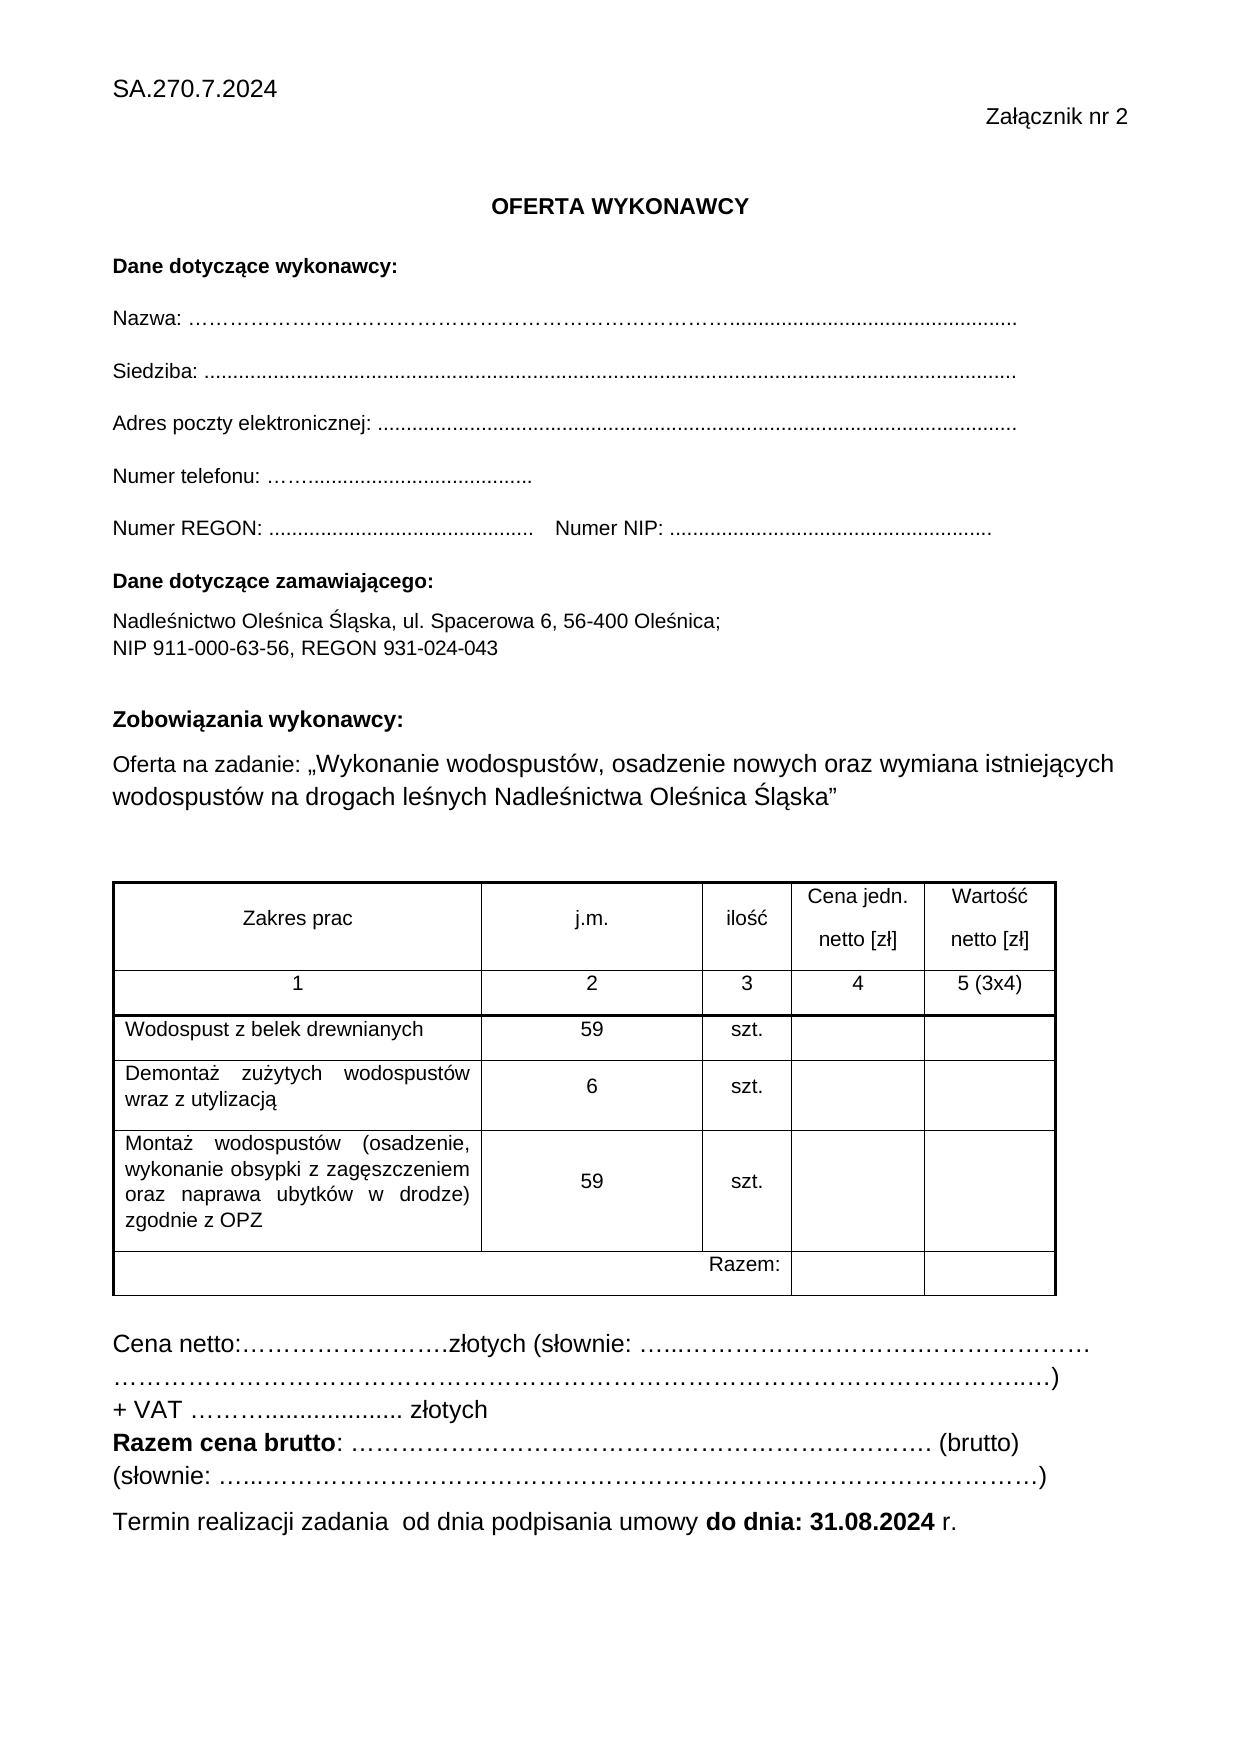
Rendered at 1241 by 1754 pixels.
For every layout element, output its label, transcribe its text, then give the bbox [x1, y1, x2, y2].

table_cell [925, 1252, 1054, 1295]
text Oferta na zadanie: „Wykonanie wodospustów, osadzenie nowych oraz wymiana istniejących wodospustów na drogach leśnych Nadleśnictwa Oleśnica Śląska” [112, 749, 1128, 811]
text Razem cena brutto: ……………………………………………………………. (brutto) [112, 1428, 1128, 1457]
text Dane dotyczące wykonawcy: [112, 254, 1128, 278]
table_cell Wodospust z belek drewnianych [115, 1017, 481, 1060]
text Numer telefonu: ……....................................... [112, 464, 1128, 488]
table_cell szt. [703, 1131, 791, 1251]
table_cell [925, 1131, 1054, 1251]
text Załącznik nr 2 [112, 103, 1128, 129]
text Zobowiązania wykonawcy: [112, 706, 1128, 733]
table_header ilość [703, 884, 791, 970]
table_cell [792, 1252, 924, 1295]
table_cell 59 [482, 1131, 702, 1251]
table_cell 1 [115, 971, 481, 1014]
text ………………………………………………………………………………………………..…) [112, 1362, 1128, 1391]
table_cell 59 [482, 1017, 702, 1060]
table_cell Razem: [115, 1252, 791, 1295]
table_cell 6 [482, 1061, 702, 1129]
text OFERTA WYKONAWCY [112, 193, 1128, 219]
table_cell szt. [703, 1017, 791, 1060]
text Nadleśnictwo Oleśnica Śląska, ul. Spacerowa 6, 56-400 Oleśnica; [112, 609, 1128, 633]
table_header Zakres prac [115, 884, 481, 970]
table_cell szt. [703, 1061, 791, 1129]
table_cell 5 (3x4) [925, 971, 1054, 1014]
table_cell Demontaż zużytych wodospustów wraz z utylizacją [115, 1061, 481, 1129]
table_cell 3 [703, 971, 791, 1014]
text Cena netto:…………………….złotych (słownie: …...……………………….………………… [112, 1329, 1128, 1358]
text Termin realizacji zadania od dnia podpisania umowy do dnia: 31.08.2024 r. [112, 1507, 1128, 1535]
table_cell 2 [482, 971, 702, 1014]
table_cell [792, 1061, 924, 1129]
text Nazwa: …………………………………………………………………….................................................. [112, 306, 1128, 330]
table_cell Montaż wodospustów (osadzenie, wykonanie obsypki z zagęszczeniem oraz naprawa ubytków w drodze) zgodnie z OPZ [115, 1131, 481, 1251]
table_cell [792, 1017, 924, 1060]
table_header Cena jedn. netto [zł] [792, 884, 924, 970]
text + VAT ……….................... złotych [112, 1395, 1128, 1424]
text Numer REGON: .............................................. Numer NIP: ........................................................ [112, 516, 1128, 540]
table_cell [925, 1017, 1054, 1060]
text NIP 911-000-63-56, REGON 931-024-043 [112, 636, 1128, 660]
table_cell [925, 1061, 1054, 1129]
text (słownie: …...…………………………………………………………………………………) [112, 1461, 1128, 1490]
table_cell [792, 1131, 924, 1251]
table_header j.m. [482, 884, 702, 970]
text Dane dotyczące zamawiającego: [112, 569, 1128, 593]
table_cell 4 [792, 971, 924, 1014]
text Siedziba: ............................................................................................................................................. [112, 359, 1128, 383]
text Adres poczty elektronicznej: ............................................................................................................... [112, 411, 1128, 435]
table_header Wartość netto [zł] [925, 884, 1054, 970]
